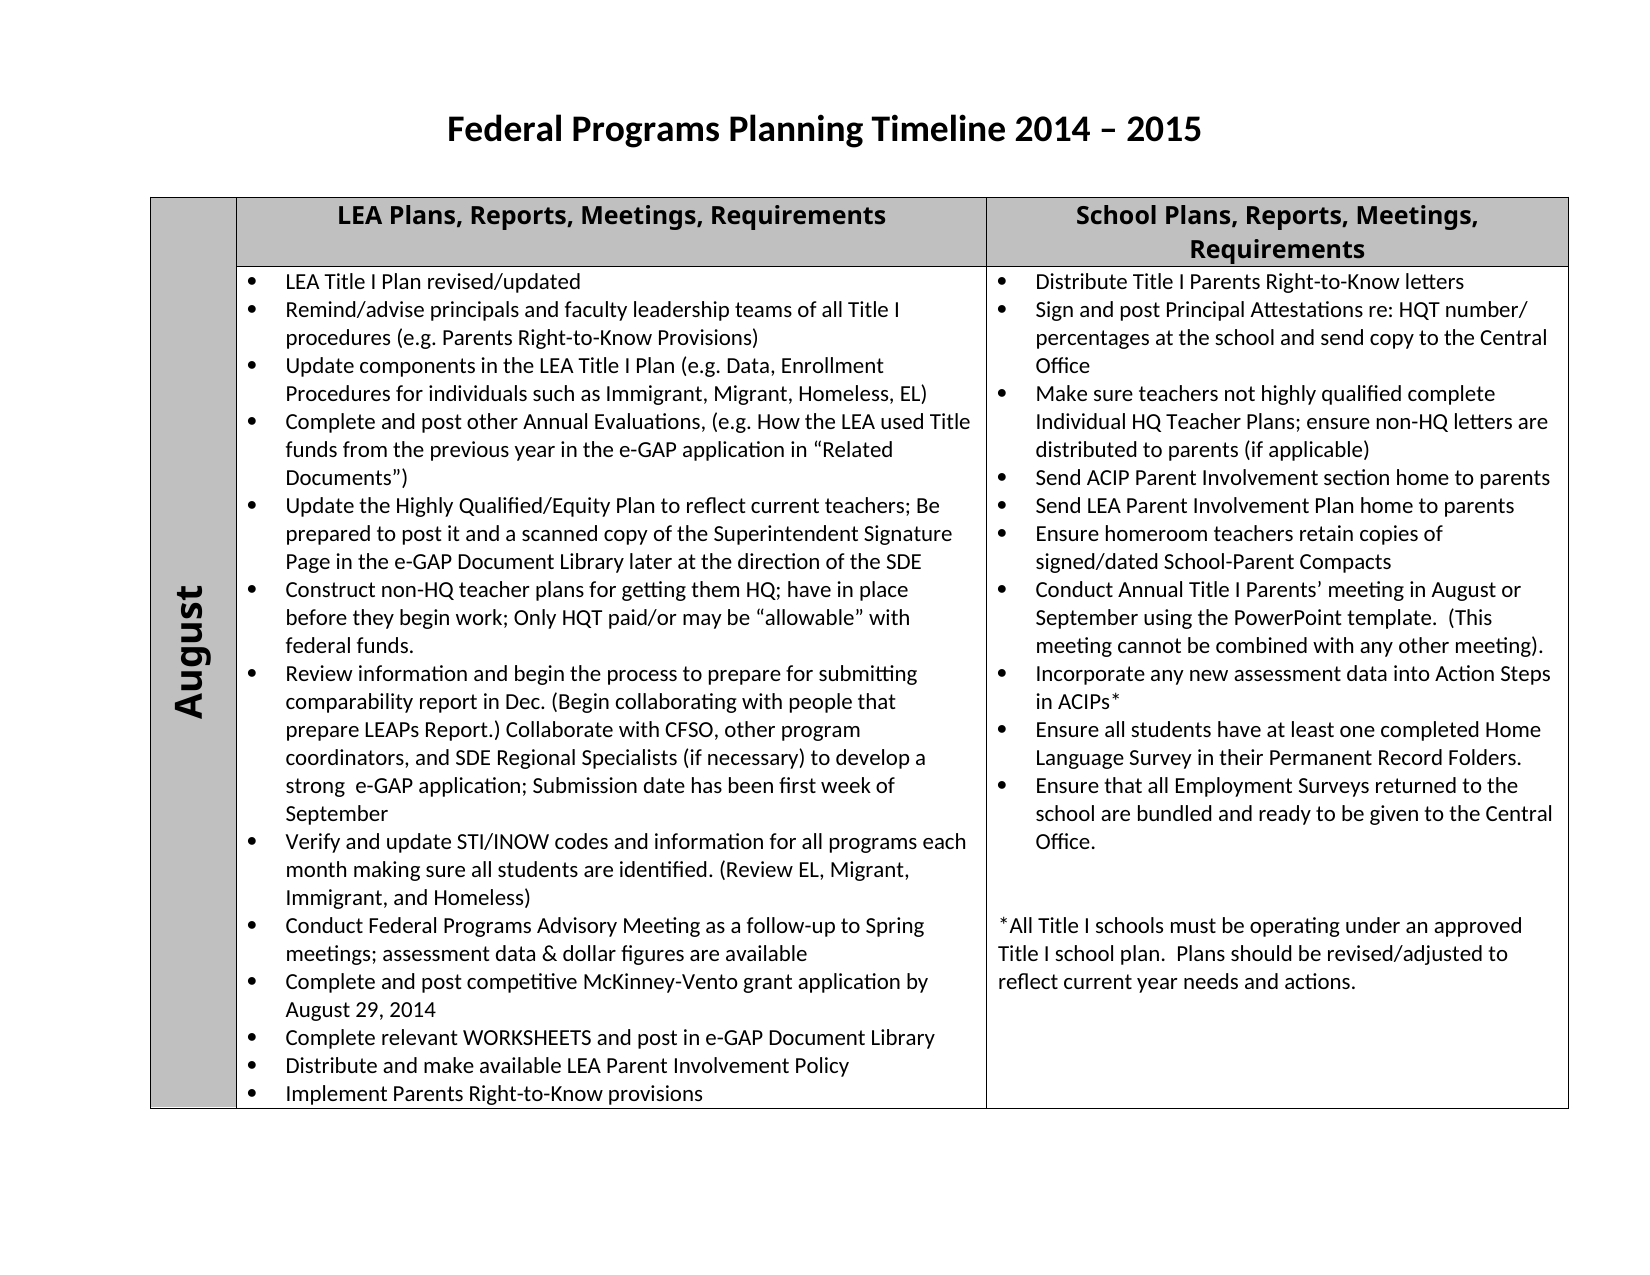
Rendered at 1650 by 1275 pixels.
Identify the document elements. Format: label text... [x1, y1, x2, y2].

table_header LEA Plans, Reports, Meetings, Requirements [237, 198, 986, 266]
table_cell LEA Title I Plan revised/updated Remind/advise principals and faculty leadership teams of all Title I procedures (e.g. Parents Right-to-Know Provisions) Update components in the LEA Title I Plan (e.g. Data, Enrollment Procedures for individuals such as Immigrant, Migrant, Homeless, EL) Complete and post other Annual Evaluations, (e.g. How the LEA used Title funds from the previous year in the e-GAP application in “Related Documents”) Update the Highly Qualified/Equity Plan to reflect current teachers; Be prepared to post it and a scanned copy of the Superintendent Signature Page in the e-GAP Document Library later at the direction of the SDE Construct non-HQ teacher plans for getting them HQ; have in place before they begin work; Only HQT paid/or may be “allowable” with federal funds. Review information and begin the process to prepare for submitting comparability report in Dec. (Begin collaborating with people that prepare LEAPs Report.) Collaborate with CFSO, other program coordinators, and SDE Regional Specialists (if necessary) to develop a strong e-GAP application; Submission date has been first week of September Verify and update STI/INOW codes and information for all programs each month making sure all students are identified. (Review EL, Migrant, Immigrant, and Homeless) Conduct Federal Programs Advisory Meeting as a follow-up to Spring meetings; assessment data & dollar figures are available Complete and post competitive McKinney-Vento grant application by August 29, 2014 Complete relevant WORKSHEETS and post in e-GAP Document Library Distribute and make available LEA Parent Involvement Policy Implement Parents Right-to-Know provisions [237, 267, 986, 1107]
title Federal Programs Planning Timeline 2014 – 2015 [150, 105, 1500, 151]
table_cell Distribute Title I Parents Right-to-Know letters Sign and post Principal Attestations re: HQT number/ percentages at the school and send copy to the Central Office Make sure teachers not highly qualified complete Individual HQ Teacher Plans; ensure non-HQ letters are distributed to parents (if applicable) Send ACIP Parent Involvement section home to parents Send LEA Parent Involvement Plan home to parents Ensure homeroom teachers retain copies of signed/dated School-Parent Compacts Conduct Annual Title I Parents’ meeting in August or September using the PowerPoint template. (This meeting cannot be combined with any other meeting). Incorporate any new assessment data into Action Steps in ACIPs* Ensure all students have at least one completed Home Language Survey in their Permanent Record Folders. Ensure that all Employment Surveys returned to the school are bundled and ready to be given to the Central Office. *All Title I schools must be operating under an approved Title I school plan. Plans should be revised/adjusted to reflect current year needs and actions. [987, 267, 1568, 1107]
table_header August [151, 198, 236, 1107]
table_header School Plans, Reports, Meetings, Requirements [987, 198, 1568, 266]
